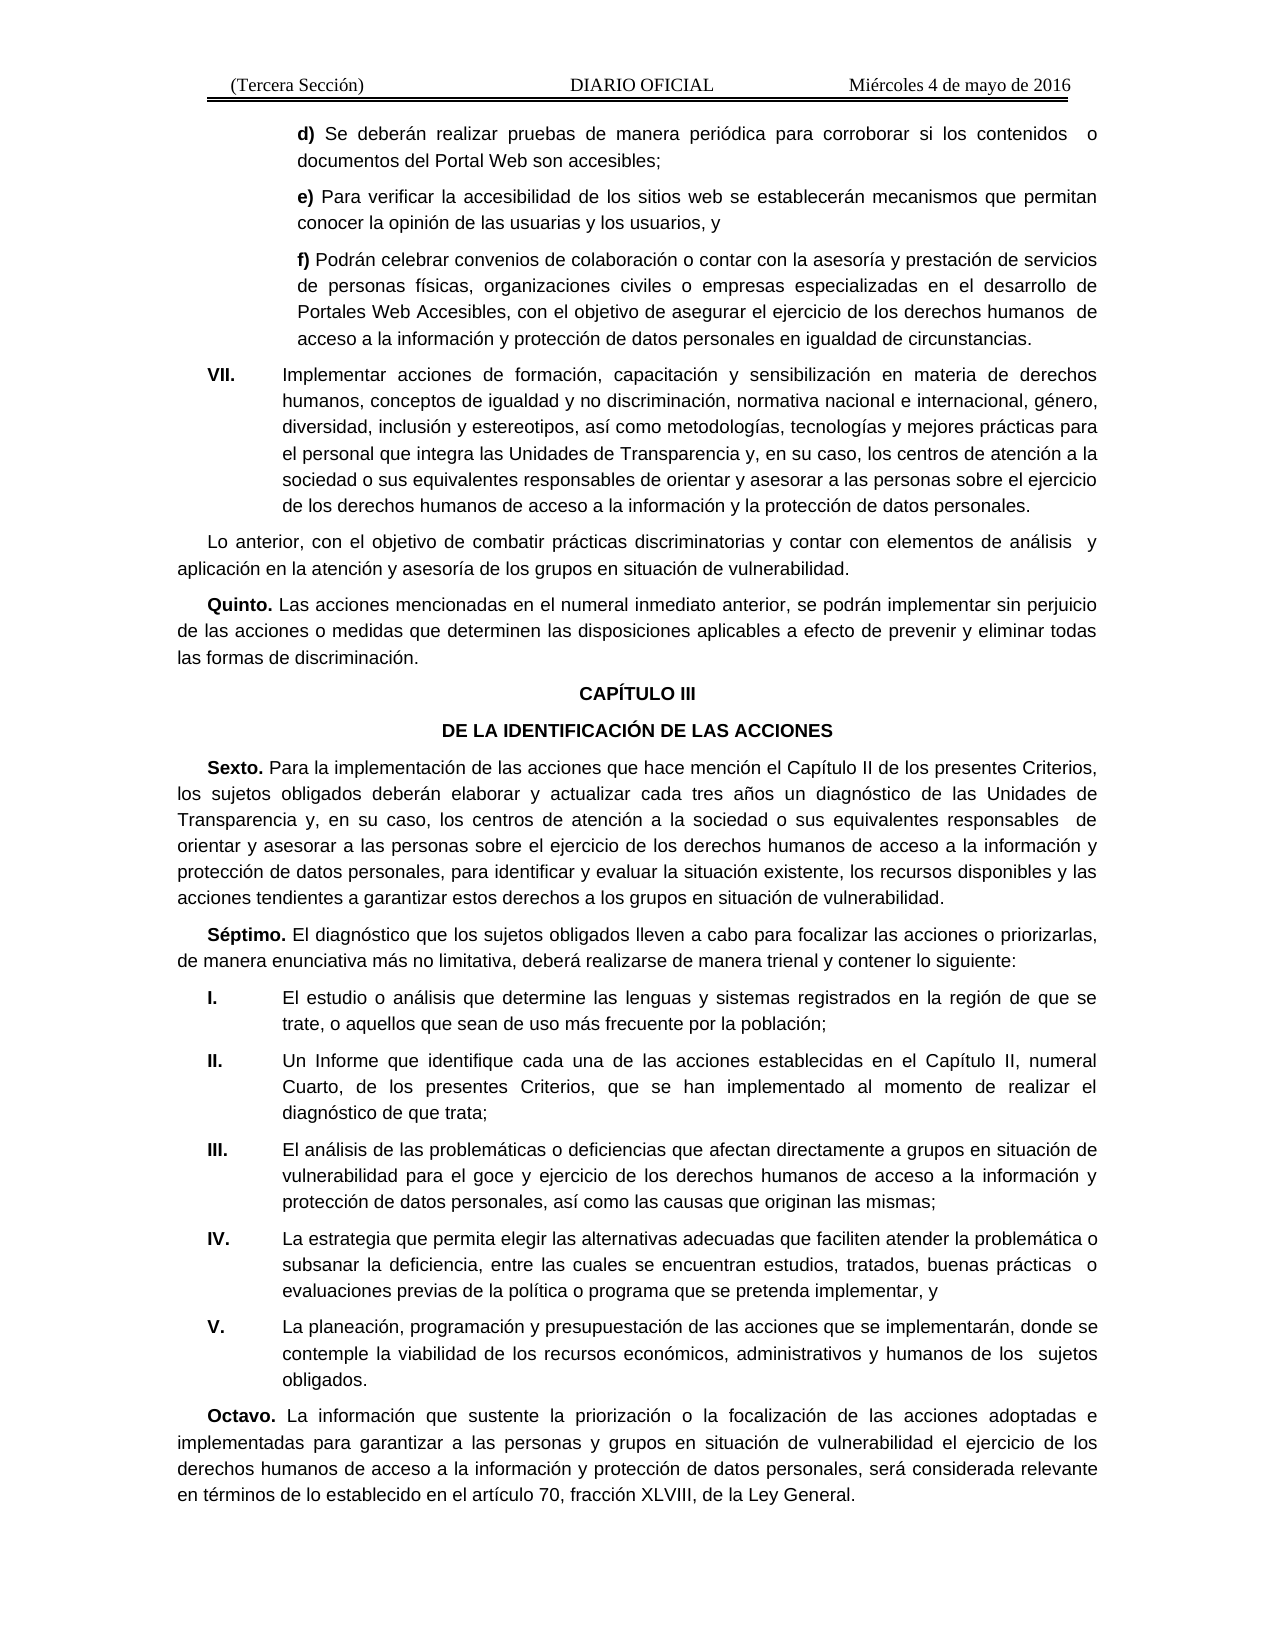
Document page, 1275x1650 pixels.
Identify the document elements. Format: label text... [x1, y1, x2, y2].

text e) Para verificar la accesibilidad de los sitios web se establecerán mecanismos que permitan conocer la opinión de las usuarias y los usuarios, y [297, 183, 1098, 235]
text CAPÍTULO III [177, 680, 1098, 706]
text f) Podrán celebrar convenios de colaboración o contar con la asesoría y prestación de servicios de personas físicas, organizaciones civiles o empresas especializadas en el desarrollo de Portales Web Accesibles, con el objetivo de asegurar el ejercicio de los derechos humanos de acceso a la información y protección de datos personales en igualdad de circunstancias. [297, 246, 1098, 350]
text Octavo. La información que sustente la priorización o la focalización de las acciones adoptadas e implementadas para garantizar a las personas y grupos en situación de vulnerabilidad el ejercicio de los derechos humanos de acceso a la información y protección de datos personales, será considerada relevante en términos de lo establecido en el artículo 70, fracción XLVIII, de [177, 1402, 1098, 1507]
text Lo anterior, con el objetivo de combatir prácticas discriminatorias y contar con elementos de análisis y aplicación en la atención y asesoría de los grupos en situación de vulnerabilidad. [177, 528, 1098, 580]
text d) Se deberán realizar pruebas de manera periódica para corroborar si los contenidos o documentos del Portal Web son accesibles; [297, 120, 1098, 172]
text VII. Implementar acciones de formación, capacitación y sensibilización en materia de derechos humanos, conceptos de igualdad y no discriminación, normativa nacional e internacional, género, diversidad, inclusión y estereotipos, así como metodologías, tecnologías y mejores prácticas para el personal que integra las Unidades de Transparencia y, en su caso, los centros de atención a la sociedad o sus equivalentes responsables de orientar y asesorar a las personas sobre el ejercicio de los derechos humanos de acceso a la información y la protección de datos personales. [207, 361, 1098, 518]
text Séptimo. El diagnóstico que los sujetos obligados lleven a cabo para focalizar las acciones o priorizarlas, de manera enunciativa más no limitativa, deberá realizarse de manera trienal y contener lo siguiente: [177, 921, 1098, 973]
text III. El análisis de las problemáticas o deficiencias que afectan directamente a grupos en situación de vulnerabilidad para el goce y ejercicio de los derechos humanos de acceso a la información y protección de datos personales, así como las causas que originan las mismas; [207, 1135, 1098, 1214]
text DE LAS ACCIONES [177, 717, 1098, 743]
text V. La planeación, programación y presupuestación de las acciones que se implementarán, donde se contemple la viabilidad de los recursos económicos, administrativos y humanos de los sujetos obligados. [207, 1313, 1098, 1392]
text Quinto. Las acciones mencionadas en el numeral inmediato anterior, se podrán implementar sin perjuicio de las acciones o medidas que determinen las disposiciones aplicables a efecto de prevenir y eliminar todas las formas de discriminación. [177, 591, 1098, 669]
text I. El estudio o análisis que determine las lenguas y sistemas registrados en la región de que se trate, o aquellos que sean de uso más frecuente por la población; [207, 983, 1098, 1036]
text Sexto. Para la implementación de las acciones que hace mención el Capítulo II de los presentes Criterios, los sujetos obligados deberán elaborar y actualizar cada tres años un diagnóstico de las Unidades de Transparencia y, en su caso, los centros de atención a la sociedad o sus equivalentes responsables de orientar y asesorar a las personas sobre el ejercicio de los derechos humanos de acceso a la información y protección de datos personales, para identificar y evaluar la situación existente, los recursos disponibles y las acciones tendientes a garantizar estos derechos a los grupos en situación de vulnerabilidad. [177, 753, 1098, 910]
text IV. La estrategia que permita elegir las alternativas adecuadas que faciliten atender la problemática o subsanar la deficiencia, entre las cuales se encuentran estudios, tratados, buenas prácticas o evaluaciones previas de la política o programa que se pretenda implementar, y [207, 1224, 1098, 1303]
text II. Un Informe que identifique cada una de las acciones establecidas en el Capítulo II, numeral Cuarto, de los presentes Criterios, que se han implementado al momento de realizar el diagnóstico de que trata; [207, 1046, 1098, 1125]
